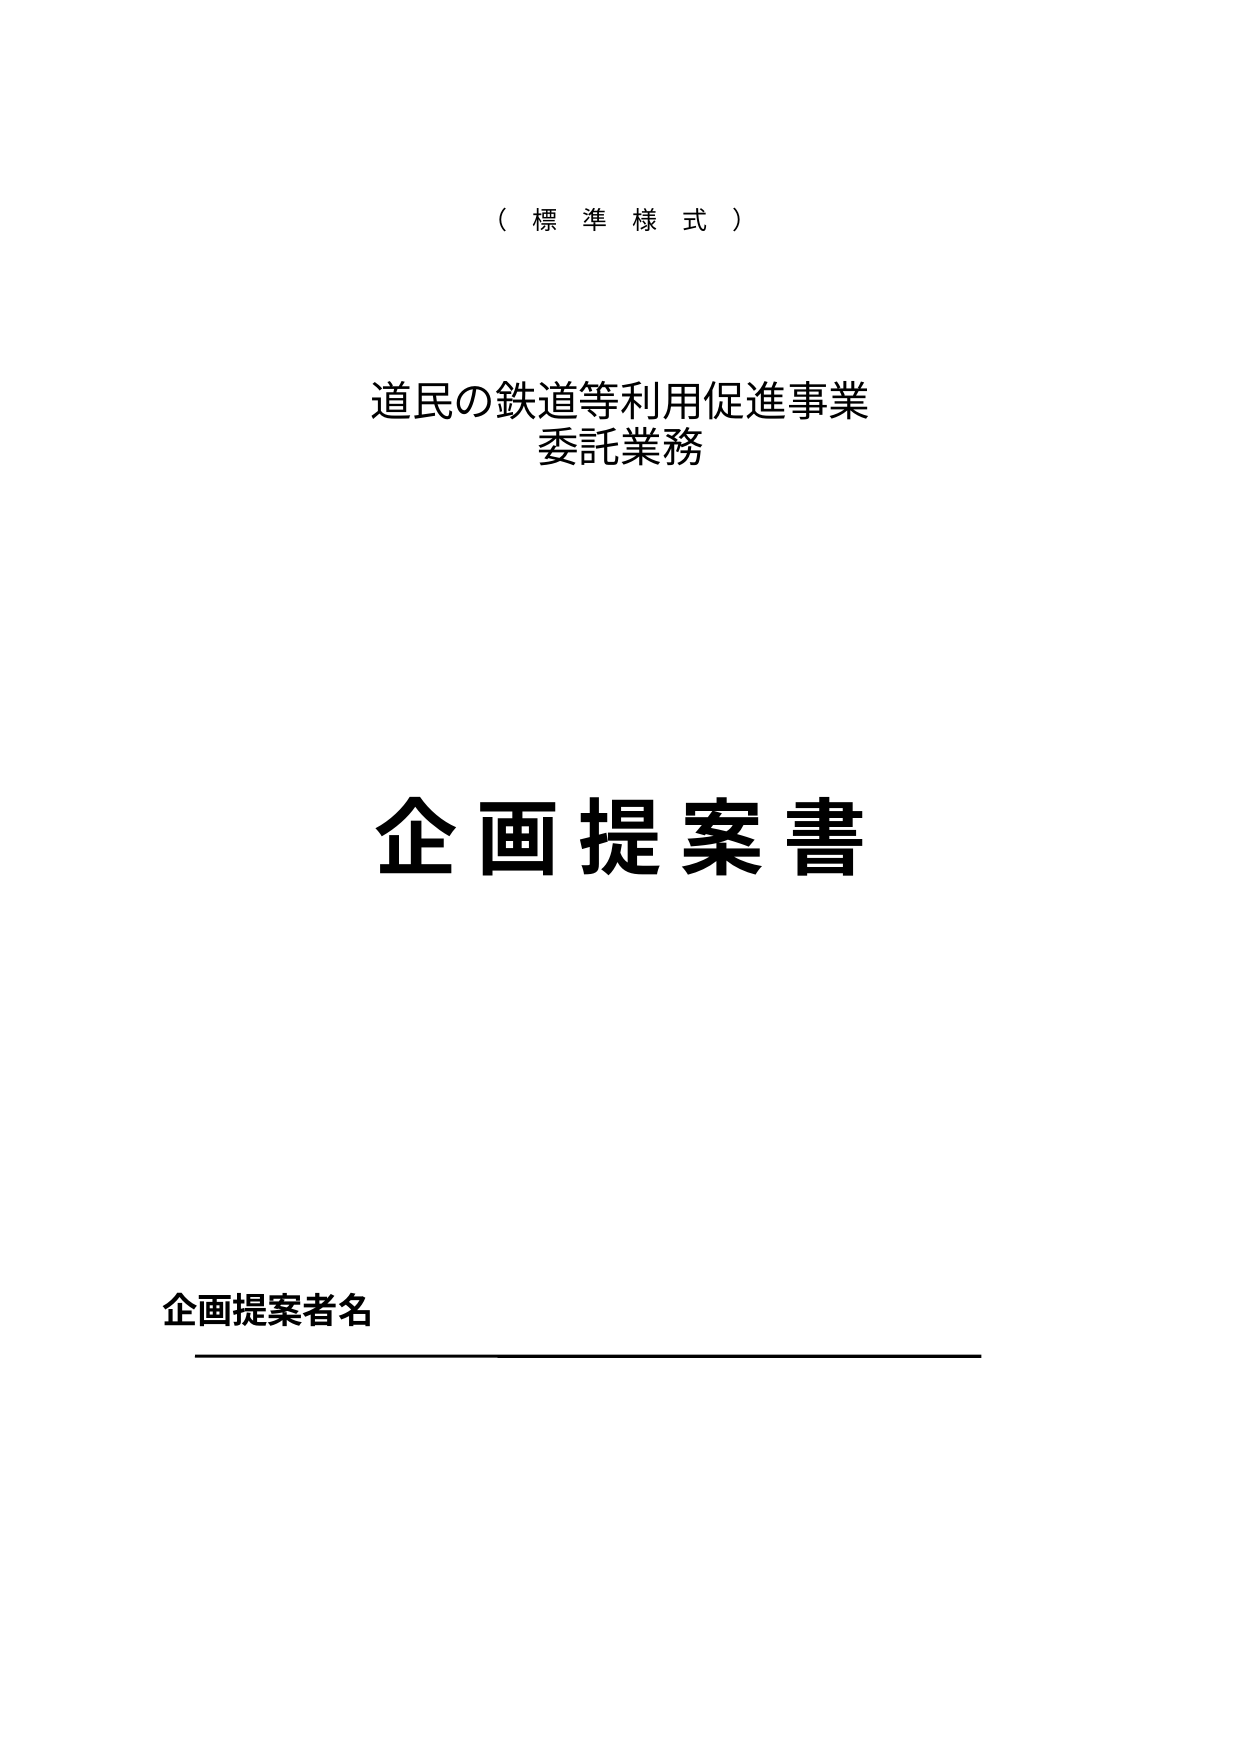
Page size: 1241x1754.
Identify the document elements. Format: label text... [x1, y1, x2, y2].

text 企画提案者名 [122, 1292, 1118, 1331]
text 道民の鉄道等利用促進事業 [122, 380, 1118, 426]
text 委託業務 [122, 426, 1118, 472]
text （ 標 準 様 式 ） [122, 206, 1118, 235]
text 企画提案書 [122, 795, 1118, 887]
